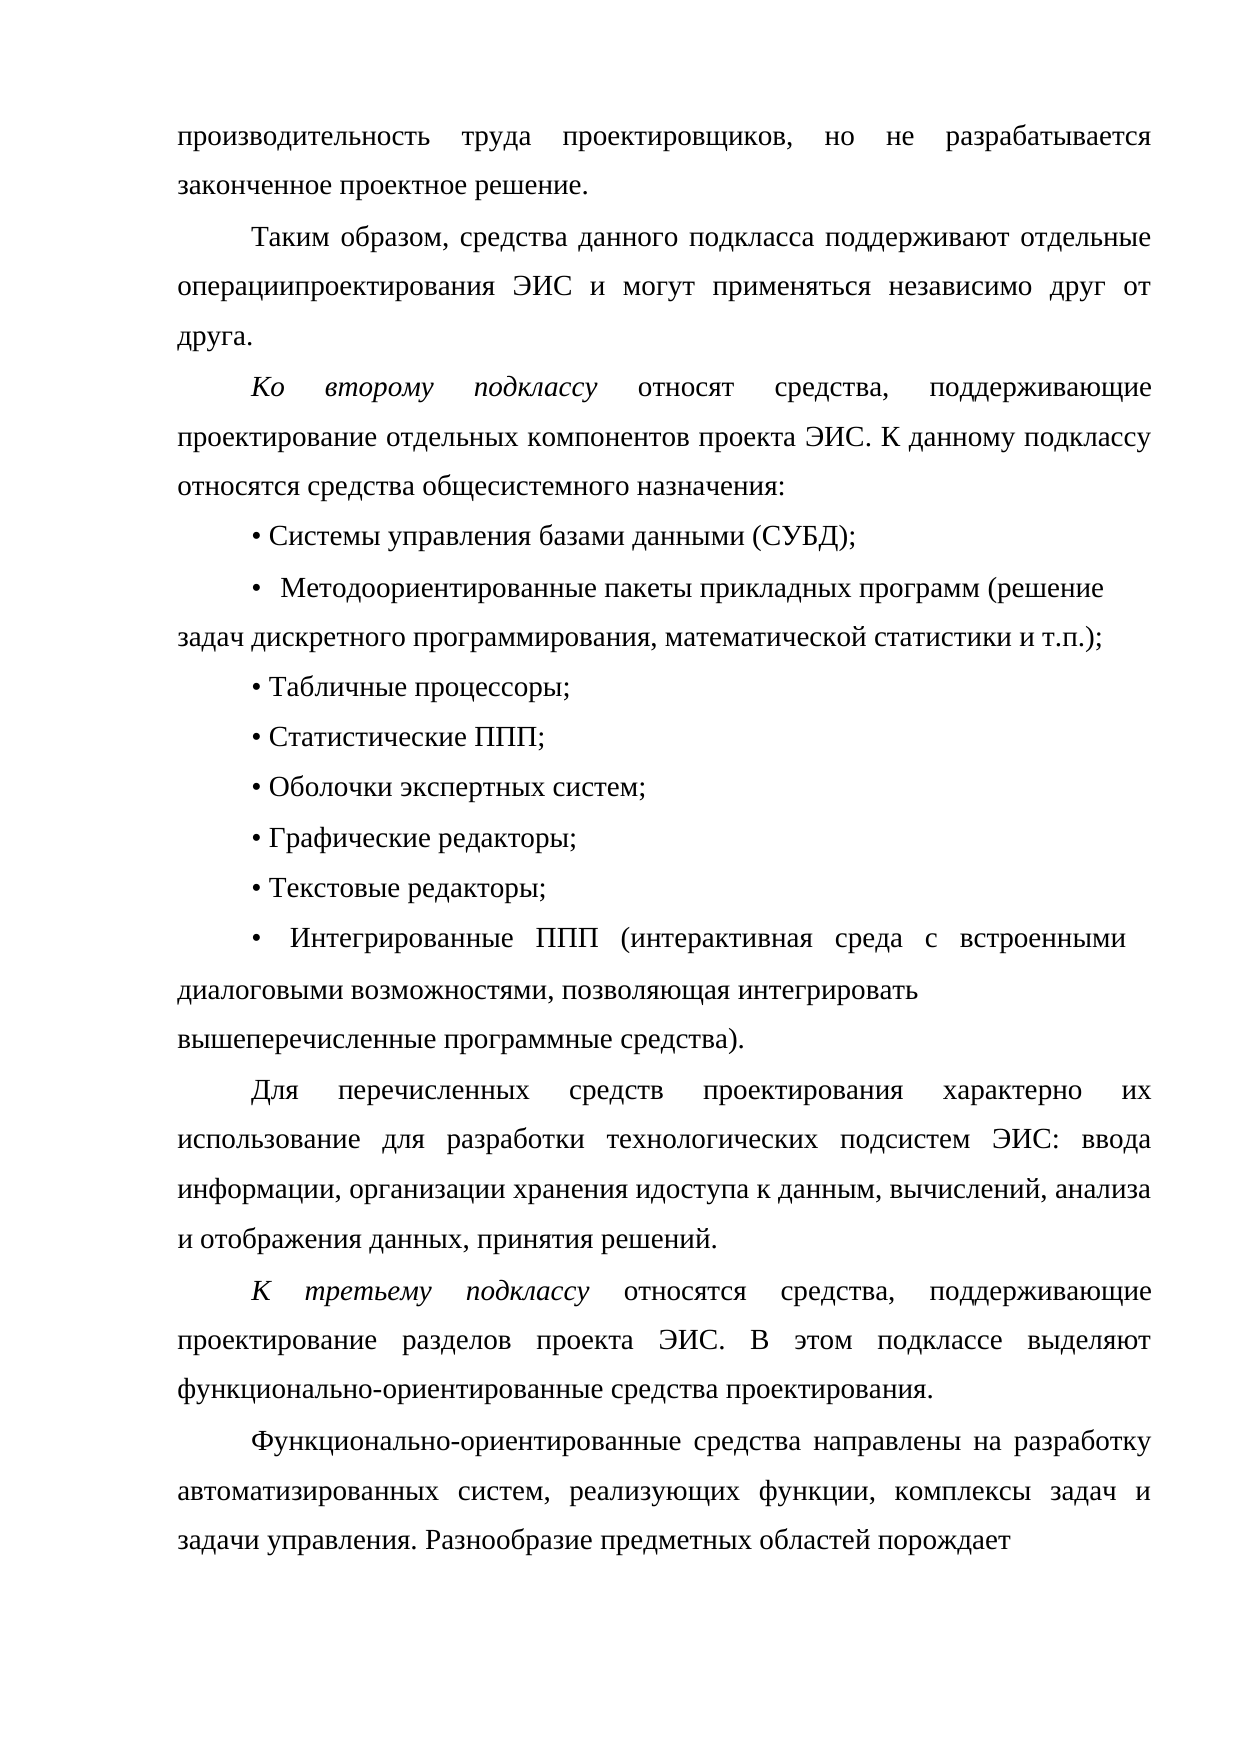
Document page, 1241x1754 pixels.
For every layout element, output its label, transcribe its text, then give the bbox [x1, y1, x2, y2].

list Системы управления базами данными (СУБД); [251, 518, 1152, 552]
text диалоговыми возможностями, позволяющая интегрировать вышеперечисленные программные средства). [177, 972, 1152, 1054]
text Ко второму подклассу относят средства, поддерживающие проектирование отдельных компонентов проекта ЭИС. К данному подклассу относятся средства общесистемного назначения: [177, 369, 1152, 502]
text Функционально-ориентированные средства направлены на разработку автоматизированных систем, реализующих функции, комплексы задач и задачи управления. Разнообразие предметных областей порождает [177, 1423, 1152, 1555]
list Методоориентированные пакеты прикладных программ (решение задач дискретного программирования, математической статистики и т.п.); [177, 570, 1152, 652]
list третьему подклассу относятся средства, поддерживающие проектирование разделов проекта ЭИС. В этом подклассе выделяют функционально-ориентированные средства проектирования. [177, 1273, 1152, 1405]
list Оболочки экспертных систем; [251, 769, 1152, 803]
text Таким образом, средства данного подкласса поддерживают отдельные операциипроектирования ЭИС и могут применяться независимо друг от друга. [177, 219, 1152, 351]
list Интегрированные ППП (интерактивная среда с встроенными [251, 920, 1152, 954]
text производительность труда проектировщиков, но не разрабатывается законченное проектное решение. [177, 118, 1152, 201]
list Графические редакторы; [251, 820, 1152, 853]
list Табличные процессоры; [251, 669, 1152, 702]
list отображения данных, принятия решений. [177, 1221, 1152, 1255]
list Статистические ППП; [251, 719, 1152, 753]
list Текстовые редакторы; [251, 870, 1152, 903]
text Для перечисленных средств проектирования характерно их использование для разработки технологических подсистем ЭИС: ввода информации, организации хранения идоступа к данным, вычислений, анализа [177, 1072, 1152, 1204]
